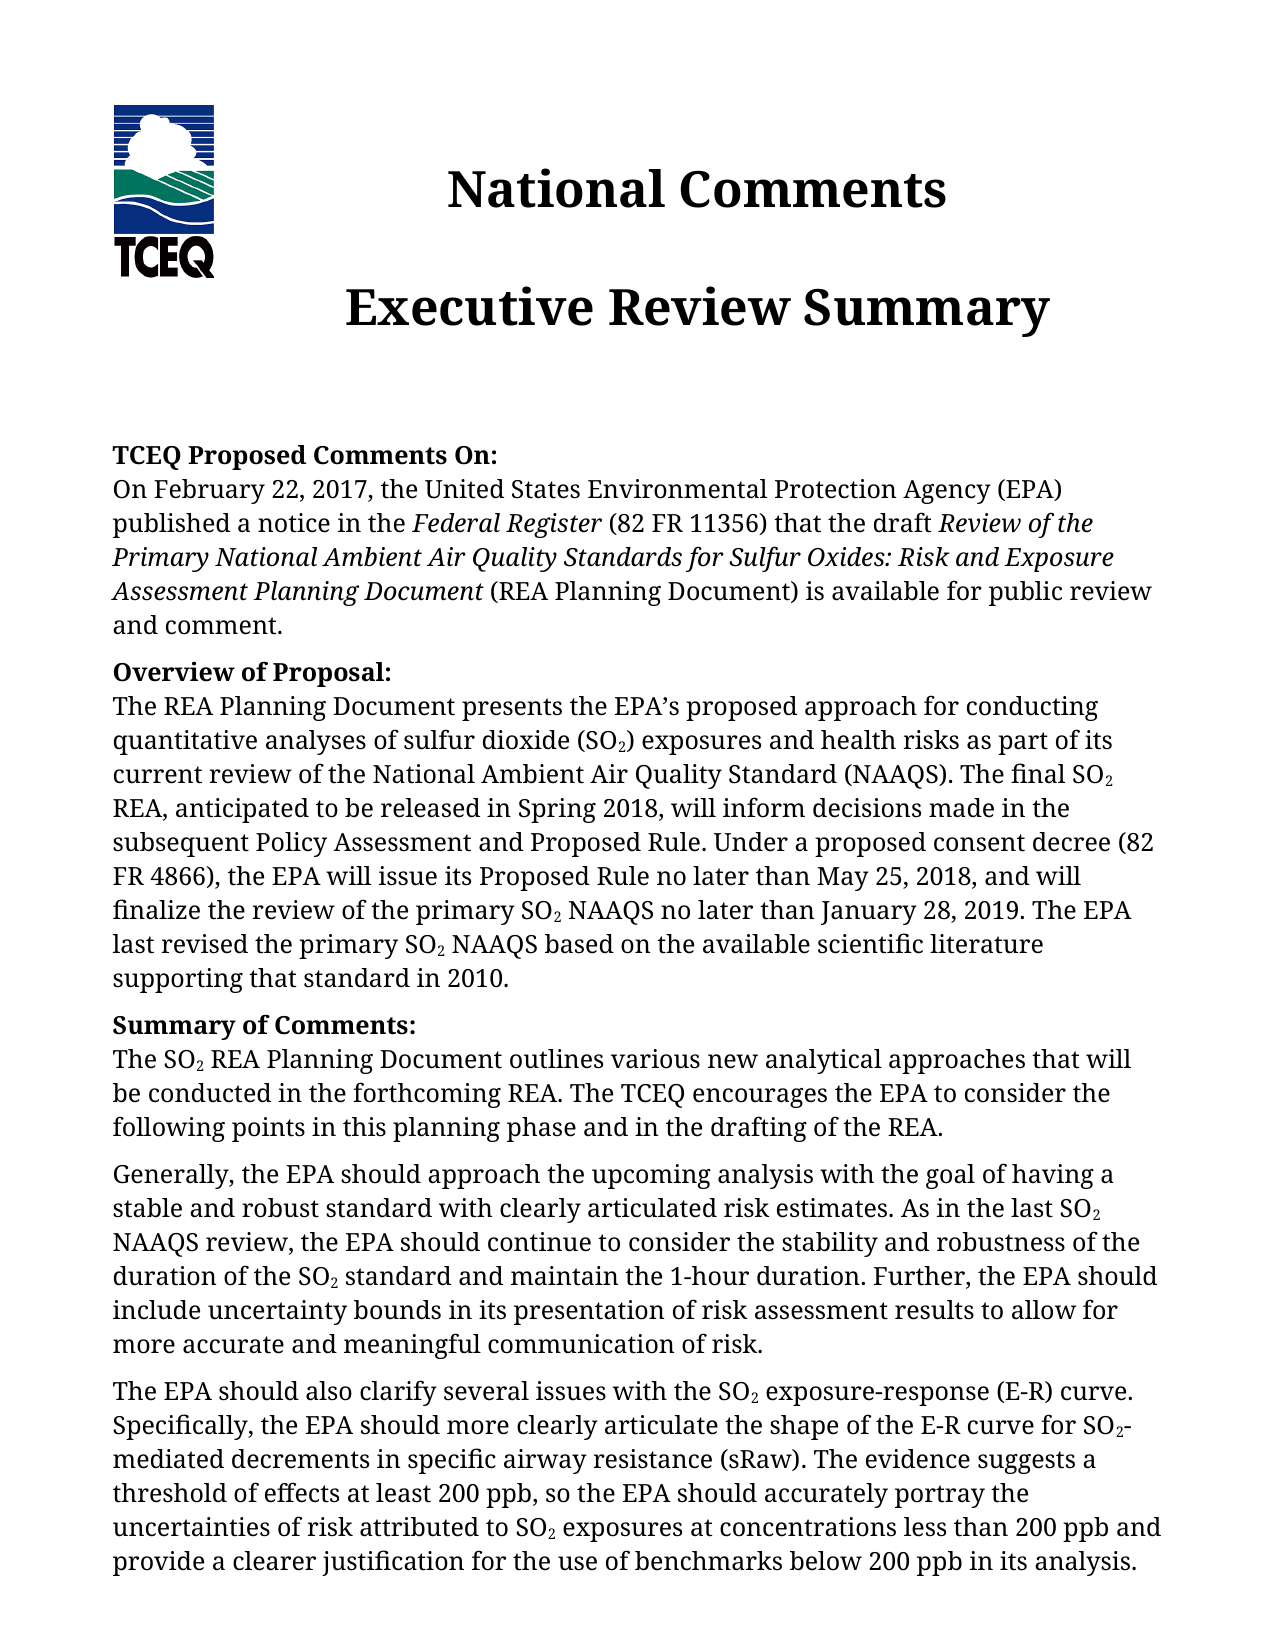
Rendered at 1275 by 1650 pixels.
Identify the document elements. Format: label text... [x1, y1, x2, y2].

text Summary of Comments: [112, 1008, 1162, 1042]
subtitle Executive Review Summary [112, 272, 1162, 340]
text Generally, the EPA should approach the upcoming analysis with the goal of having a stable and robust standard with clearly articulated risk estimates. As in the last SO2 NAAQS review, the EPA should continue to consider the stability and robustness of the duration of the SO2 standard and maintain the 1-hour duration. Further, the EPA should include uncertainty bounds in its presentation of risk assessment results to allow for more accurate and meaningful communication of risk. [112, 1156, 1162, 1361]
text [112, 1373, 1162, 1578]
text The SO2 REA Planning Document outlines various new analytical approaches that will be conducted in the forthcoming REA. The TCEQ encourages the EPA to consider the following points in this planning phase and in the drafting of the REA. [112, 1042, 1162, 1144]
picture [112, 103, 214, 279]
text On February 22, 2017, the United States Environmental Protection Agency (EPA) published a notice in the Federal Register (82 FR 11356) that the draft Review of the Primary National Ambient Air Quality Standards for Sulfur Oxides: Risk and Exposure Assessment Planning Document (REA Planning Document) is available for public review and comment. [112, 472, 1162, 642]
subtitle National Comments [214, 154, 1162, 222]
text The REA Planning Document presents the EPA’s proposed approach for conducting quantitative analyses of sulfur dioxide (SO2) exposures and health risks as part of its current review of the National Ambient Air Quality Standard (NAAQS). The final SO2 REA, anticipated to be released in Spring 2018, will inform decisions made in the subsequent Policy Assessment and Proposed Rule. Under a proposed consent decree (82 FR 4866), the EPA will issue its Proposed Rule no later than May 25, 2018, and will finalize the review of the primary SO2 NAAQS no later than January 28, 2019. The EPA last revised the primary SO2 NAAQS based on the available scientific literature supporting that standard in 2010. [112, 689, 1162, 995]
text TCEQ Proposed Comments On: [112, 438, 1162, 472]
text Overview of Proposal: [112, 654, 1162, 689]
